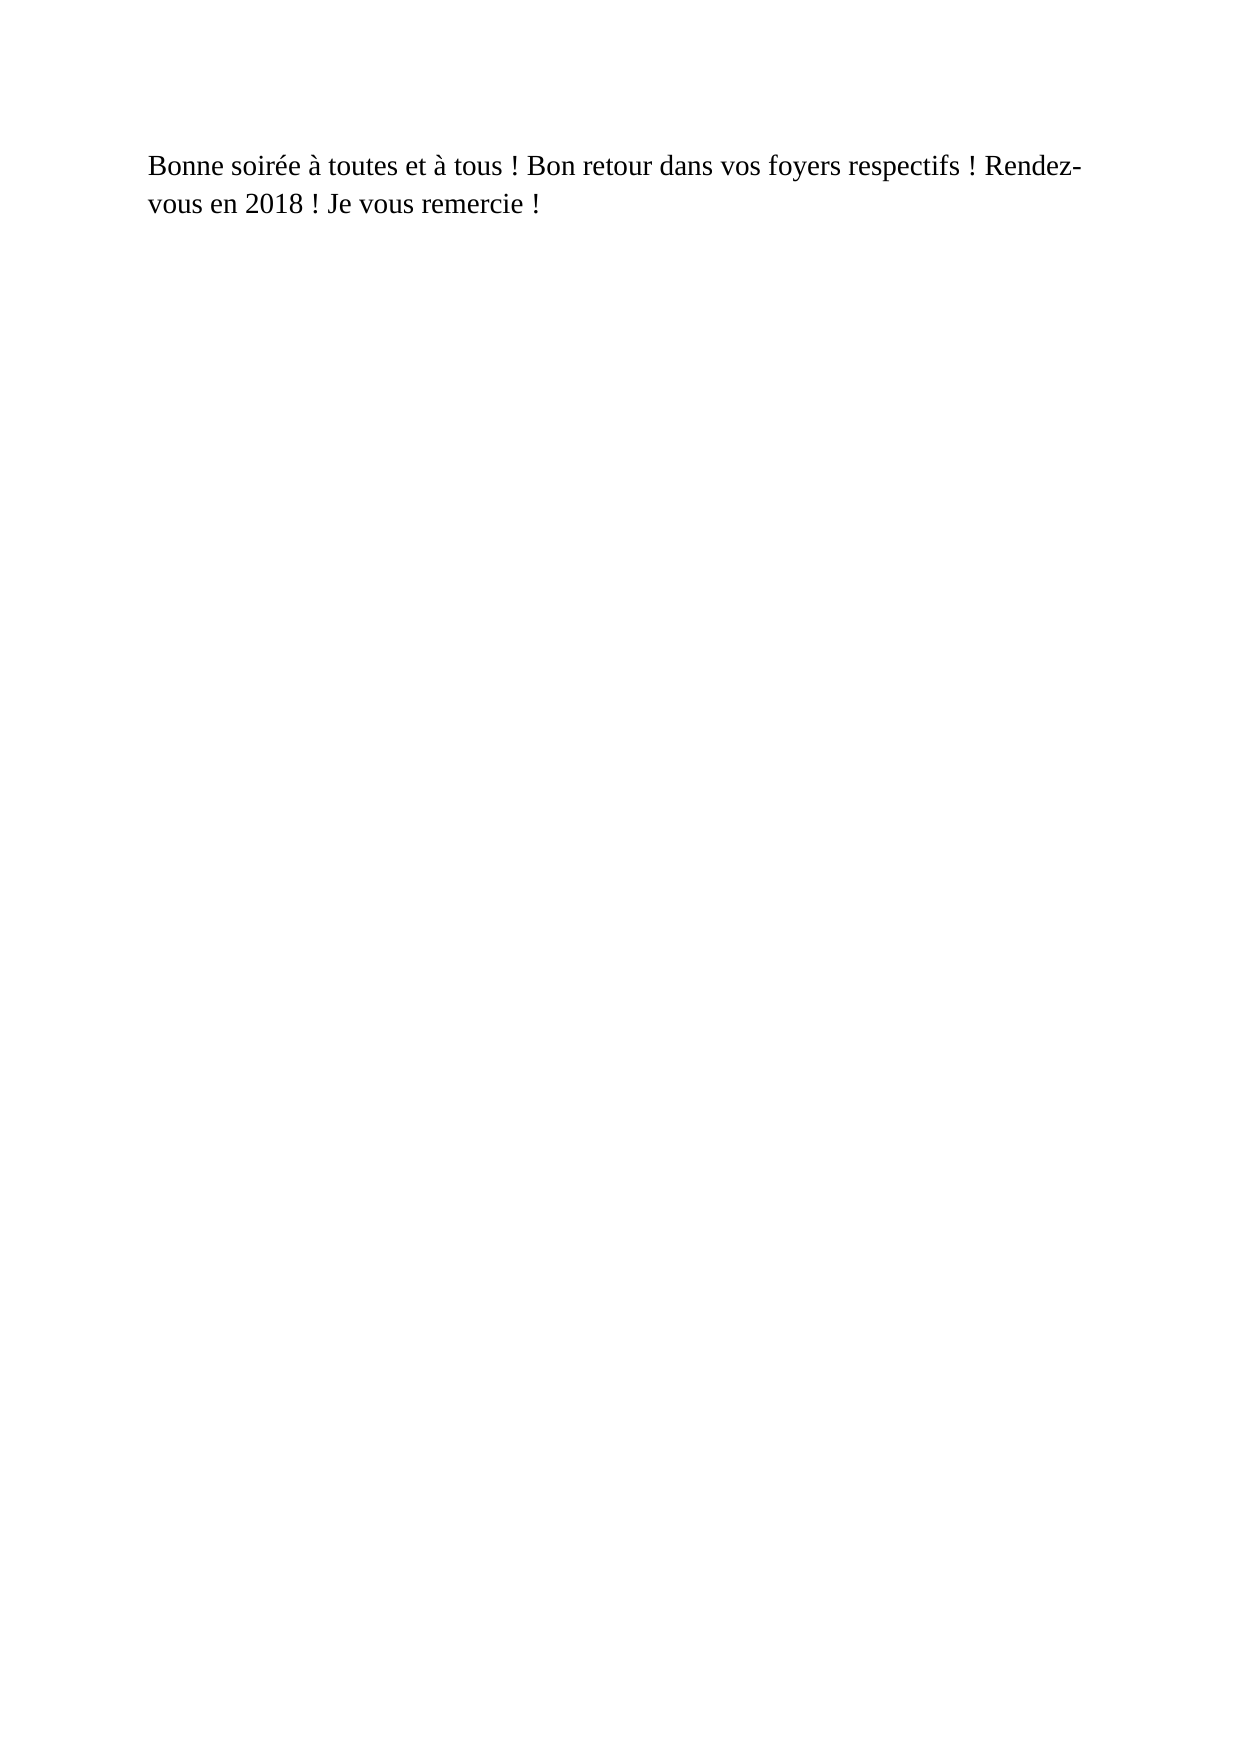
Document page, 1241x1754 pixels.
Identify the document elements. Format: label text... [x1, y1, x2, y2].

text Bonne soirée à toutes et à tous ! Bon retour dans vos foyers respectifs ! Rendez-vous en 2018 ! Je vous remercie ! [148, 148, 1093, 220]
